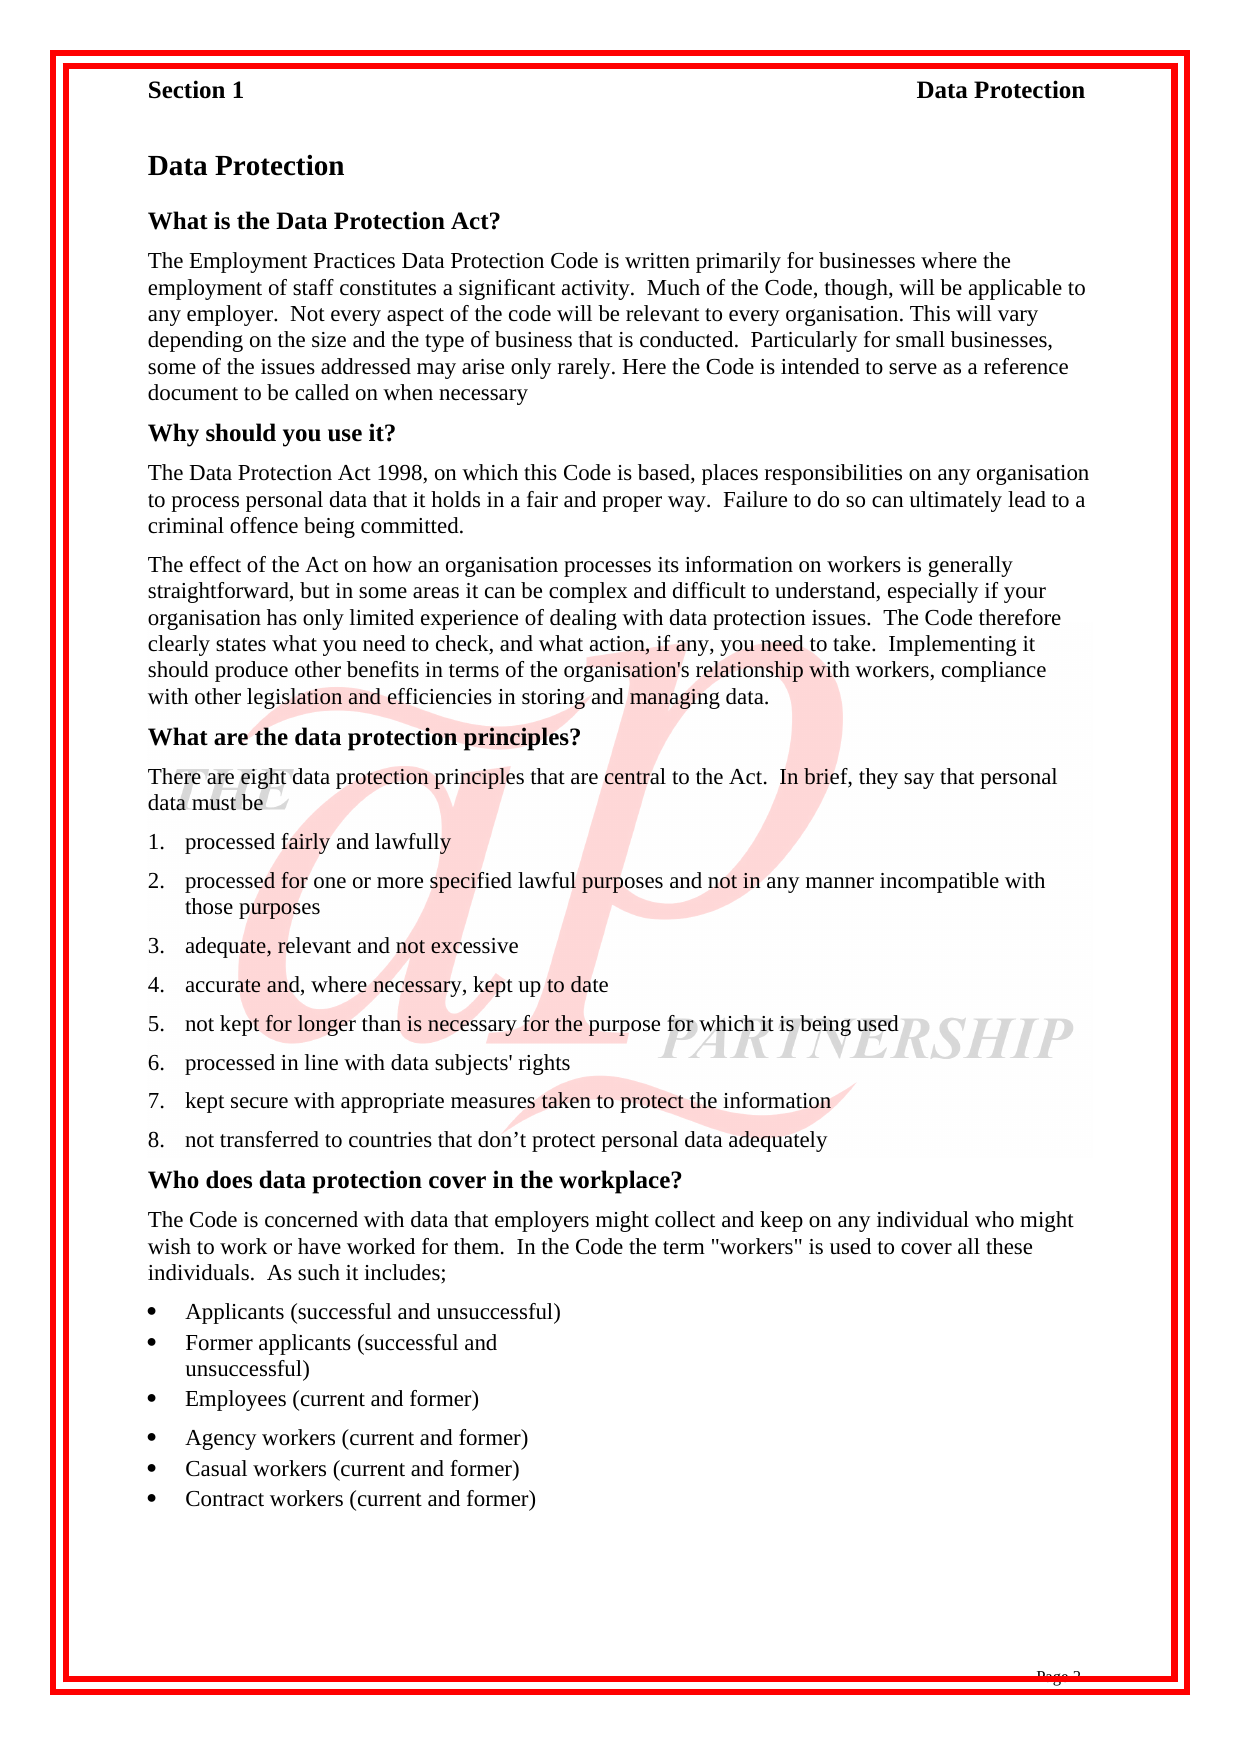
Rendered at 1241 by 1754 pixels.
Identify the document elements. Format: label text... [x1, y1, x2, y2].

subtitle What is the Data Protection Act? [148, 206, 1093, 235]
list processed in line with data subjects' rights [148, 1049, 1093, 1075]
list not kept for longer than is necessary for the purpose for which it is being used [148, 1010, 1093, 1036]
text The Code is concerned with data that employers might collect and keep on any individual who might wish to work or have worked for them. In the Code the term "workers" is used to cover all these individuals. As such it includes; [148, 1206, 1093, 1286]
list processed for one or more specified lawful purposes and not in any manner incompatible with those purposes [148, 867, 1093, 919]
list Former applicants (successful and unsuccessful) [148, 1328, 582, 1381]
subtitle Data Protection [148, 148, 1093, 181]
list Casual workers (current and former) [148, 1455, 582, 1481]
list accurate and, where necessary, kept up to date [148, 971, 1093, 997]
text The Data Protection Act 1998, on which this Code is based, places responsibilities on any organisation to process personal data that it holds in a fair and proper way. Failure to do so can ultimately lead to a criminal offence being committed. [148, 459, 1093, 538]
text There are eight data protection principles that are central to the Act. In brief, they say that personal data must be [148, 763, 1093, 816]
list Agency workers (current and former) [148, 1424, 582, 1451]
subtitle Why should you use it? [148, 418, 1093, 447]
list Applicants (successful and unsuccessful) [148, 1298, 582, 1324]
list adequate, relevant and not excessive [148, 932, 1093, 958]
subtitle What are the data protection principles? [148, 722, 1093, 750]
subtitle Who does data protection cover in the workplace? [148, 1165, 1093, 1194]
list Employees (current and former) [148, 1385, 582, 1412]
list kept secure with appropriate measures taken to protect the information [148, 1087, 1093, 1114]
text The Employment Practices Data Protection Code is written primarily for businesses where the employment of staff constitutes a significant activity. Much of the Code, though, will be applicable to any employer. Not every aspect of the code will be relevant to every organisation. This will vary depending on the size and the type of business that is conducted. Particularly for small businesses, some of the issues addressed may arise only rarely. Here the Code is intended to serve as a reference document to be called on when necessary [148, 247, 1093, 406]
list processed fairly and lawfully [148, 828, 1093, 854]
list Contract workers (current and former) [148, 1485, 582, 1512]
text The effect of the Act on how an organisation processes its information on workers is generally straightforward, but in some areas it can be complex and difficult to understand, especially if your organisation has only limited experience of dealing with data protection issues. The Code therefore clearly states what you need to check, and what action, if any, you need to take. Implementing it should produce other benefits in terms of the organisation's relationship with workers, compliance with other legislation and efficiencies in storing and managing data. [148, 551, 1093, 709]
list not transferred to countries that don’t protect personal data adequately [148, 1126, 1093, 1153]
